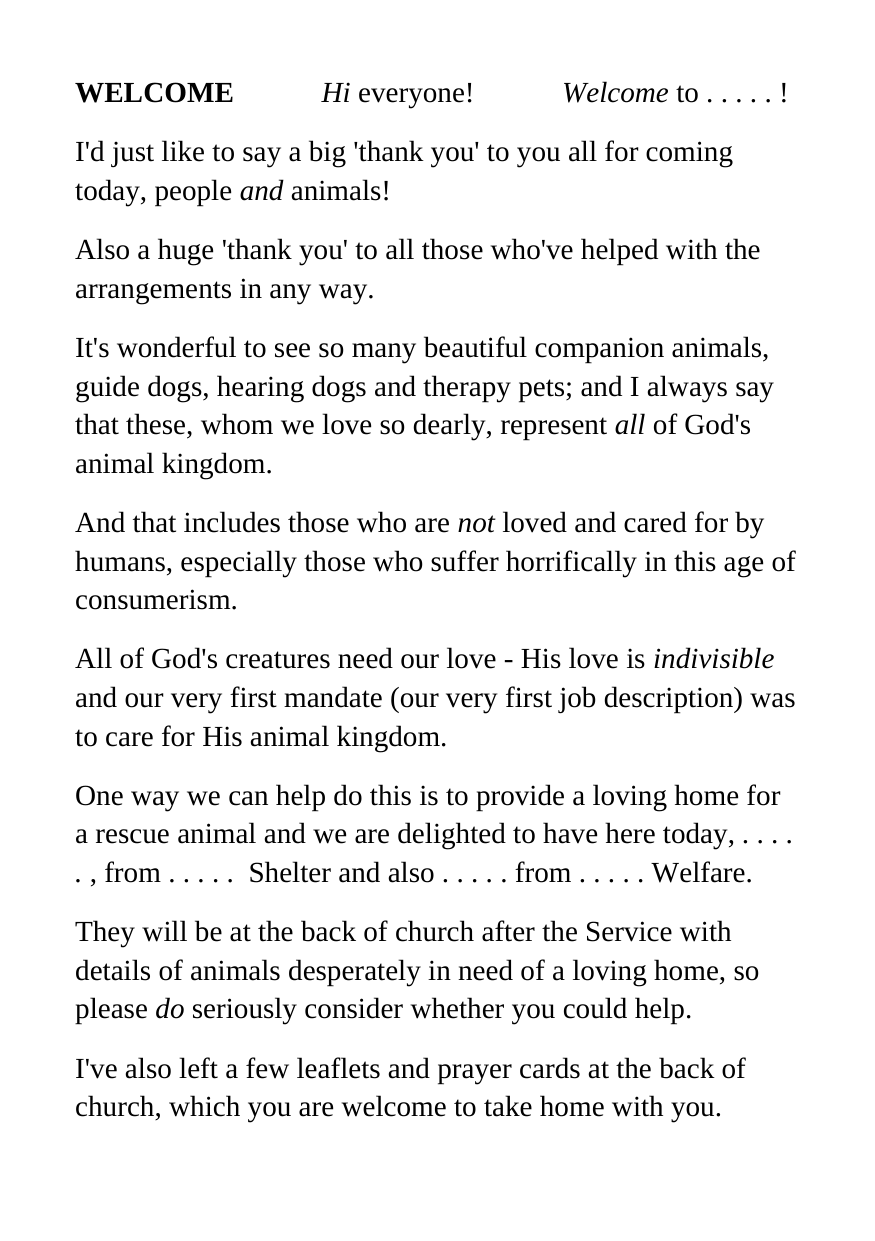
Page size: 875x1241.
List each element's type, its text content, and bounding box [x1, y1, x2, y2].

text All of God's creatures need our love - His love is indivisible and our very first mandate (our very first job description) was to care for His animal kingdom. [75, 642, 799, 752]
text I've also left a few leaflets and prayer cards at the back of church, which you are welcome to take home with you. [75, 1051, 799, 1123]
text It's wonderful to see so many beautiful companion animals, guide dogs, hearing dogs and therapy pets; and I always say that these, whom we love so dearly, represent all of God's animal kingdom. [75, 330, 799, 479]
text One way we can help do this is to provide a loving home for a rescue animal and we are delighted to have here today, . . . . . , from . . . . . Shelter and also . . . . . from . . . . . Welfare. [75, 778, 799, 889]
text I'd just like to say a big 'thank you' to you all for coming today, people and animals! [75, 134, 799, 206]
text They will be at the back of church after the Service with details of animals desperately in need of a loving home, so please do seriously consider whether you could help. [75, 914, 799, 1025]
text WELCOME Hi everyone! Welcome to . . . . . ! [75, 75, 799, 108]
text Also a huge 'thank you' to all those who've helped with the arrangements in any way. [75, 232, 799, 304]
text And that includes those who are not loved and cared for by humans, especially those who suffer horrifically in this age of consumerism. [75, 505, 799, 616]
